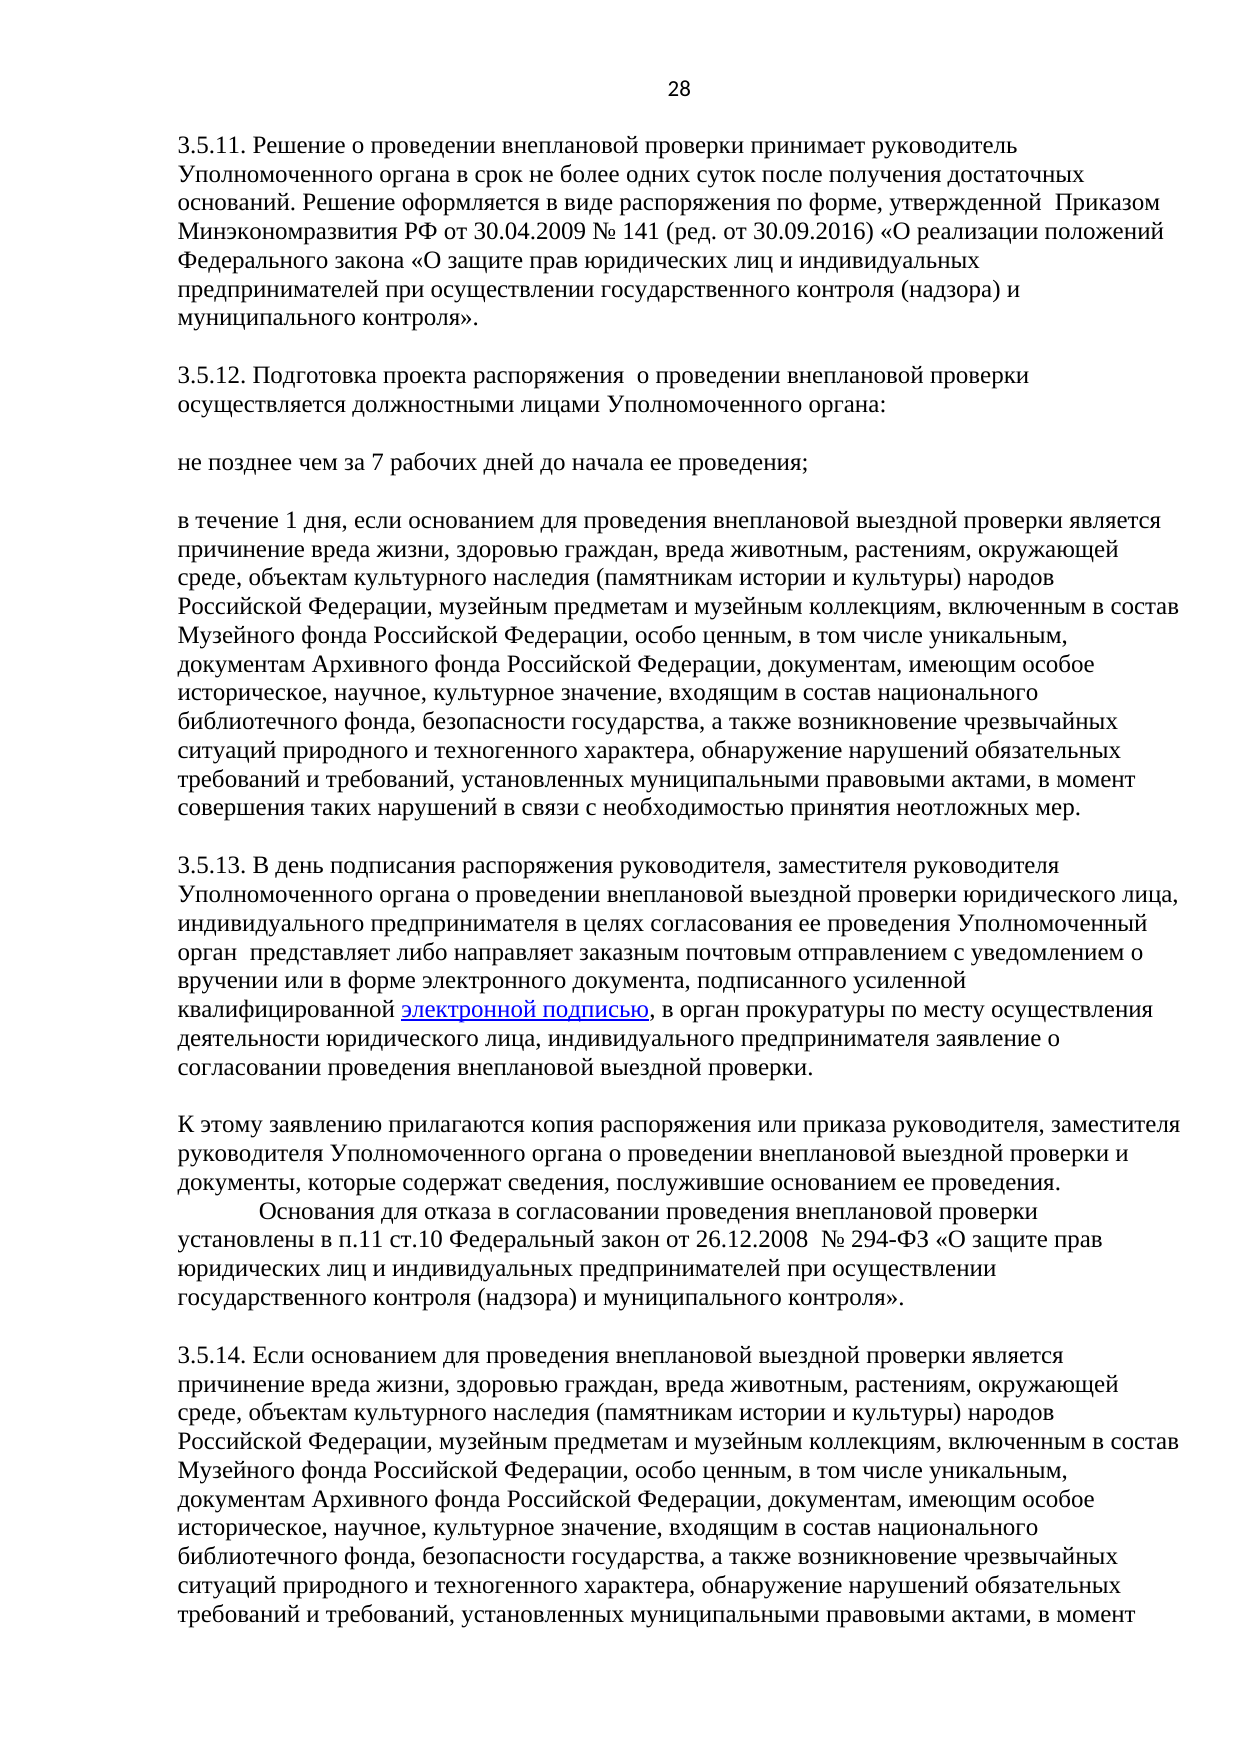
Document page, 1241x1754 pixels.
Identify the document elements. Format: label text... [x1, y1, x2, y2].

text 3.5.12. Подготовка проекта распоряжения о проведении внеплановой проверки осуществляется должностными лицами Уполномоченного органа: [177, 360, 1181, 418]
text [177, 1340, 1181, 1627]
text К этому заявлению прилагаются копия распоряжения или приказа руководителя, заместителя руководителя Уполномоченного органа о проведении внеплановой выездной проверки и документы, которые содержат сведения, послужившие основанием ее проведения. Основания для отказа в согласовании проведения внеплановой проверки установлены в п.11 ст.10 Федеральный закон от 26.12.2008 № 294-ФЗ «О защите прав юридических лиц и индивидуальных предпринимателей при осуществлении государственного контроля (надзора) и муниципального контроля». [177, 1109, 1181, 1311]
text 3.5.13. В день подписания распоряжения руководителя, заместителя руководителя Уполномоченного органа о проведении внеплановой выездной проверки юридического лица, индивидуального предпринимателя в целях согласования ее проведения Уполномоченный орган представляет либо направляет заказным почтовым отправлением с уведомлением о вручении или в форме электронного документа, подписанного усиленной квалифицированной электронной подписью, в орган прокуратуры по месту осуществления деятельности юридического лица, индивидуального предпринимателя заявление о согласовании проведения внеплановой выездной проверки. [177, 850, 1181, 1080]
text 3.5.11. Решение о проведении внеплановой проверки принимает руководитель Уполномоченного органа в срок не более одних суток после получения достаточных оснований. Решение оформляется в виде распоряжения по форме, утвержденной Приказом Минэкономразвития РФ от 30.04.2009 № 141 (ред. от 30.09.2016) «О реализации положений Федерального закона «О защите прав юридических лиц и индивидуальных предпринимателей при осуществлении государственного контроля (надзора) и муниципального контроля». [177, 130, 1181, 331]
text в течение 1 дня, если основанием для проведения внеплановой выездной проверки является причинение вреда жизни, здоровью граждан, вреда животным, растениям, окружающей среде, объектам культурного наследия (памятникам истории и культуры) народов Российской Федерации, музейным предметам и музейным коллекциям, включенным в состав Музейного фонда Российской Федерации, особо ценным, в том числе уникальным, документам Архивного фонда Российской Федерации, документам, имеющим особое историческое, научное, культурное значение, входящим в состав национального библиотечного фонда, безопасности государства, а также возникновение чрезвычайных ситуаций природного и техногенного характера, обнаружение нарушений обязательных требований и требований, установленных муниципальными правовыми актами, в момент совершения таких нарушений в связи с необходимостью принятия неотложных мер. [177, 505, 1181, 821]
text не позднее чем за 7 рабочих дней до начала ее проведения; [177, 447, 1181, 476]
